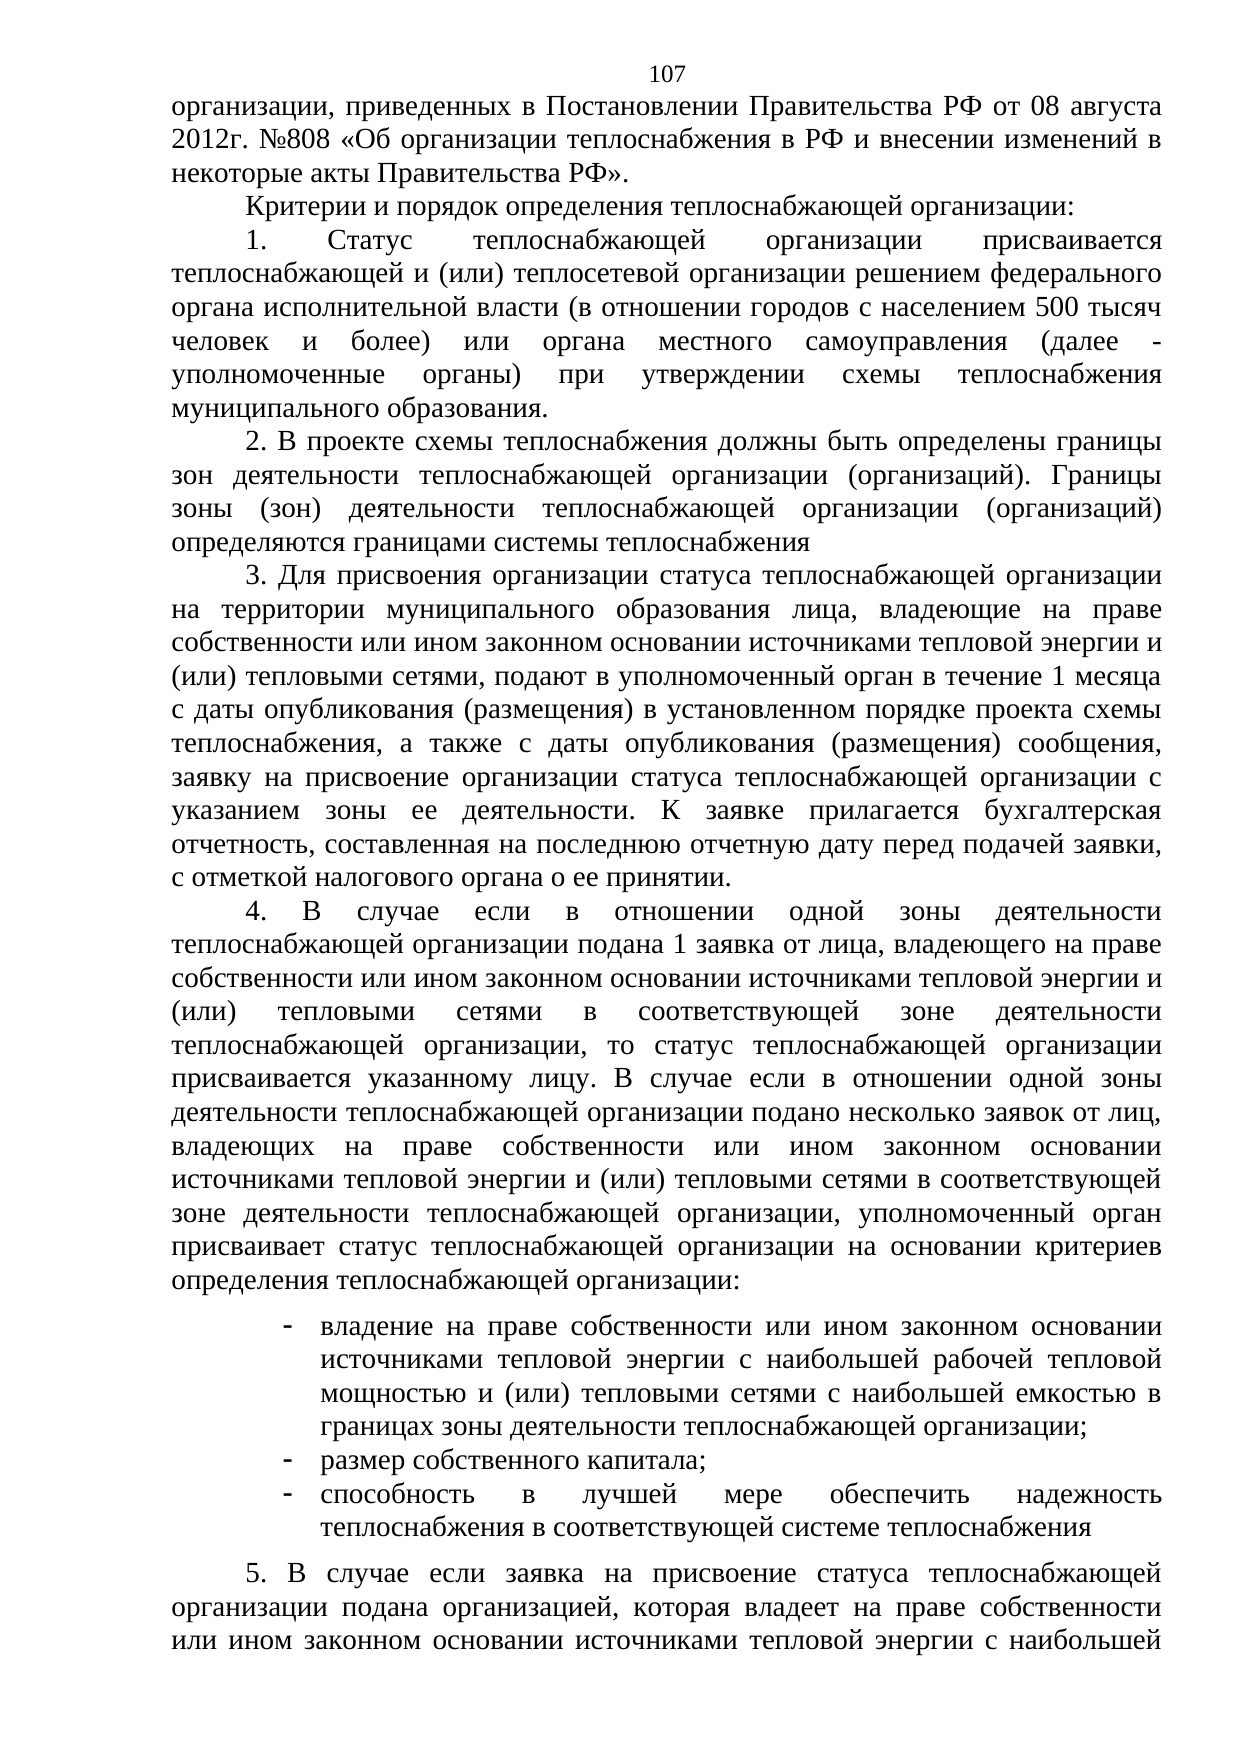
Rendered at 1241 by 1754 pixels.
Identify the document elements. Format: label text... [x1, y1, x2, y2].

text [171, 1555, 1163, 1656]
list размер собственного капитала; [283, 1442, 1163, 1476]
text 3. Для присвоения организации статуса теплоснабжающей организации на территории муниципального образования лица, владеющие на праве собственности или ином законном основании источниками тепловой энергии и (или) тепловыми сетями, подают в уполномоченный орган в течение 1 месяца с даты опубликования (размещения) в установленном порядке проекта схемы теплоснабжения, а также с даты опубликования (размещения) сообщения, заявку на присвоение организации статуса теплоснабжающей организации с указанием зоны ее деятельности. К заявке прилагается бухгалтерская отчетность, составленная на последнюю отчетную дату перед подачей заявки, с отметкой налогового органа о ее принятии. [171, 557, 1163, 893]
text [171, 88, 1163, 188]
text 1. Статус теплоснабжающей организации присваивается теплоснабжающей и (или) теплосетевой организации решением федерального органа исполнительной власти (в отношении городов с населением 500 тысяч человек и более) или органа местного самоуправления (далее - уполномоченные органы) при утверждении схемы теплоснабжения муниципального образования. [171, 222, 1163, 423]
list способность в лучшей мере обеспечить надежность теплоснабжения в соответствующей системе теплоснабжения [283, 1476, 1163, 1543]
text Критерии и порядок определения теплоснабжающей организации: [171, 188, 1163, 222]
text 4. В случае если в отношении одной зоны деятельности теплоснабжающей организации подана 1 заявка от лица, владеющего на праве собственности или ином законном основании источниками тепловой энергии и (или) тепловыми сетями в соответствующей зоне деятельности теплоснабжающей организации, то статус теплоснабжающей организации присваивается указанному лицу. В случае если в отношении одной зоны деятельности теплоснабжающей организации подано несколько заявок от лиц, владеющих на праве собственности или ином законном основании источниками тепловой энергии и (или) тепловыми сетями в соответствующей зоне деятельности теплоснабжающей организации, уполномоченный орган присваивает статус теплоснабжающей организации на основании критериев определения теплоснабжающей организации: [171, 893, 1163, 1295]
list владение на праве собственности или ином законном основании источниками тепловой энергии с наибольшей рабочей тепловой мощностью и (или) тепловыми сетями с наибольшей емкостью в границах зоны деятельности теплоснабжающей организации; [283, 1308, 1163, 1442]
text 2. В проекте схемы теплоснабжения должны быть определены границы зон деятельности теплоснабжающей организации (организаций). Границы зоны (зон) деятельности теплоснабжающей организации (организаций) определяются границами системы теплоснабжения [171, 423, 1163, 557]
